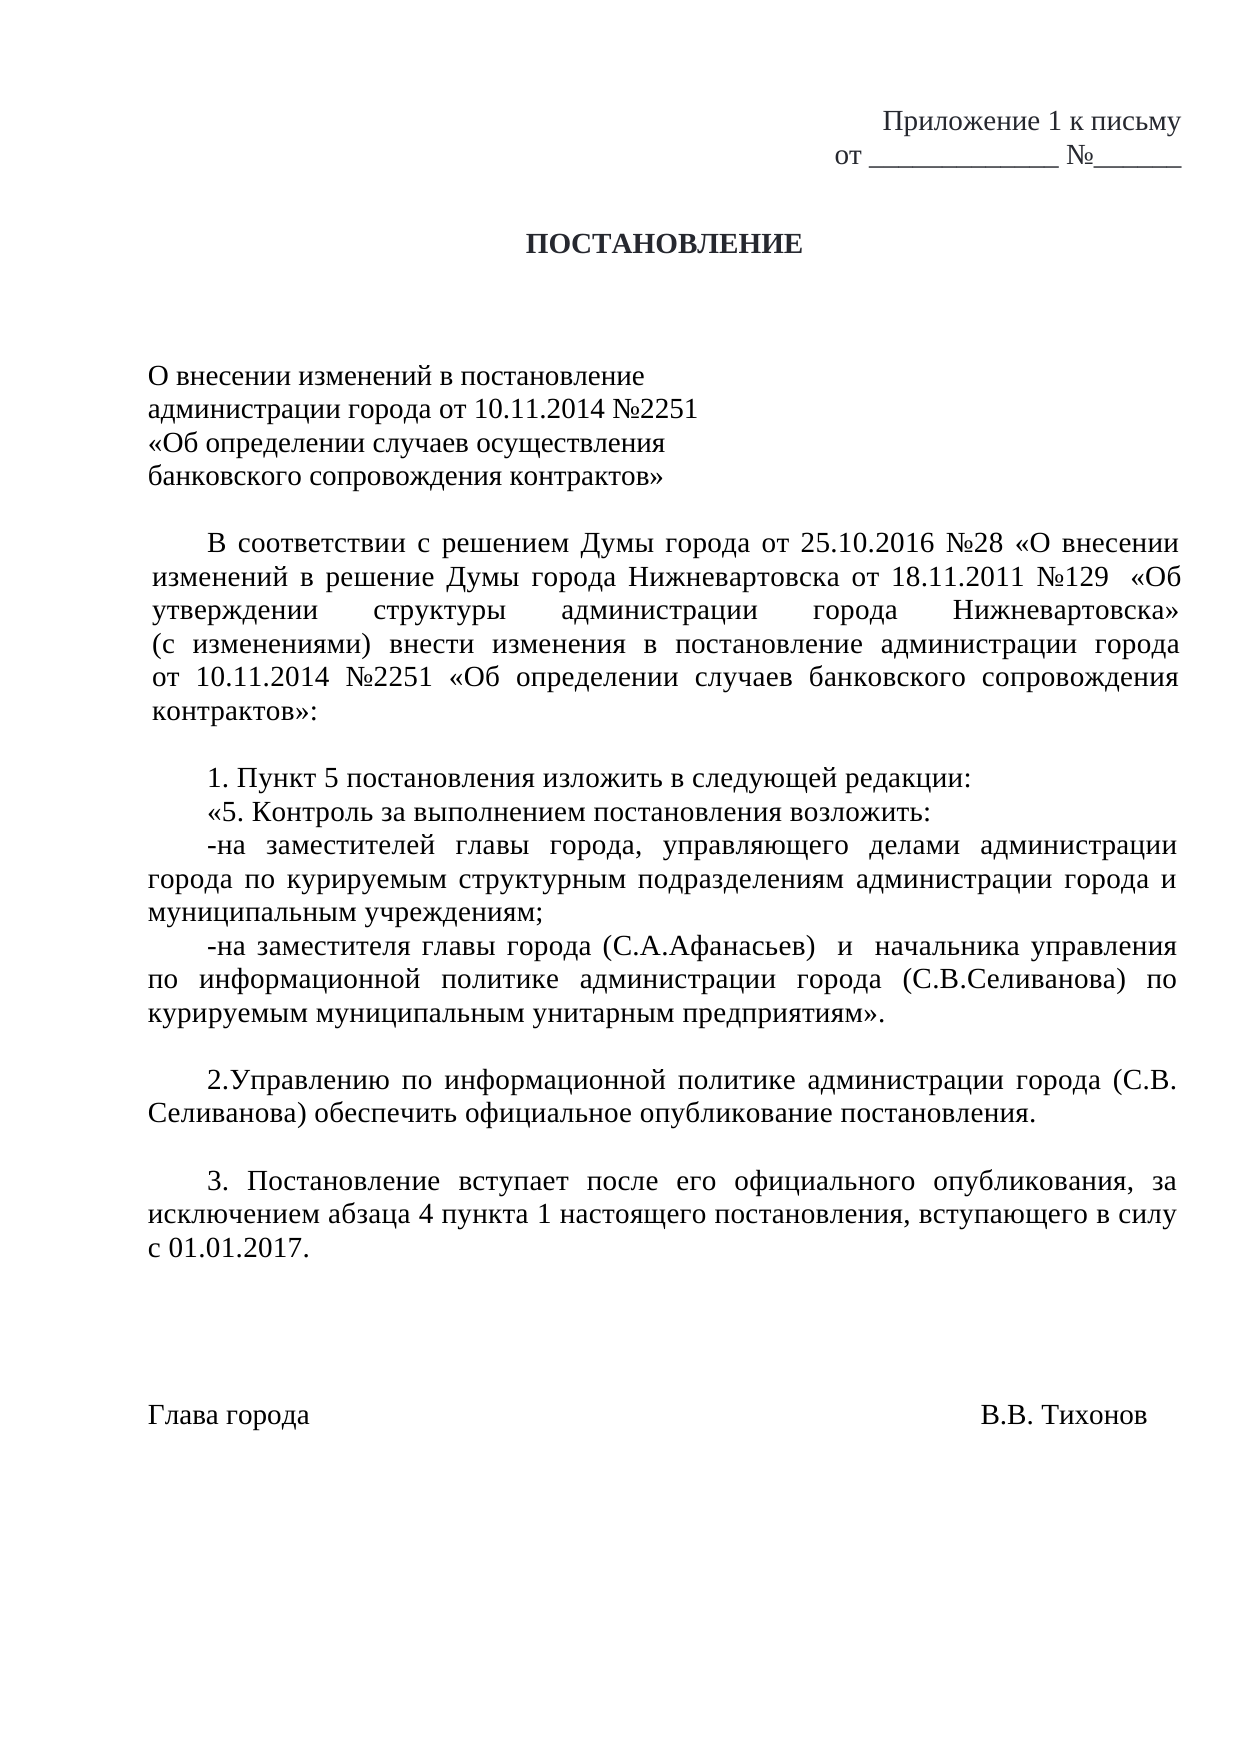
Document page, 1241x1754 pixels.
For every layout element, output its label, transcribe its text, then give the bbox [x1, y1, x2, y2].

text О внесении изменений в постановление [148, 358, 753, 391]
text Глава города В.В. Тихонов [148, 1397, 1181, 1431]
text 1. Пункт 5 постановления изложить в следующей редакции: [148, 760, 1179, 794]
text 3. Постановление вступает после его официального опубликования, за исключением абзаца 4 пункта 1 настоящего постановления, вступающего в силу с 01.01.2017. [148, 1163, 1179, 1263]
text В соответствии с решением Думы города от 25.10.2016 №28 «О внесении изменений в решение Думы города Нижневартовска от 18.11.2011 №129 «Об утверждении структуры администрации города Нижневартовска» (с изменениями) внести изменения в постановление администрации города от 10.11.2014 №2251 «Об определении случаев банковского сопровождения контрактов»: [152, 525, 1181, 727]
text «5. Контроль за выполнением постановления возложить: [148, 794, 1179, 827]
text -на заместителей главы города, управляющего делами администрации города по курируемым структурным подразделениям администрации города и муниципальным учреждениям; [148, 827, 1179, 928]
text Приложение 1 к письму [148, 103, 1181, 137]
text от _____________ №______ [148, 137, 1181, 171]
text 2.Управлению по информационной политике администрации города (С.В. Селиванова) обеспечить официальное опубликование постановления. [148, 1062, 1179, 1129]
text администрации города от 10.11.2014 №2251 «Об определении случаев осуществления банковского сопровождения контрактов» [148, 391, 753, 492]
text -на заместителя главы города (С.А.Афанасьев) и начальника управления по информационной политике администрации города (С.В.Селиванова) по курируемым муниципальным унитарным предприятиям». [148, 928, 1179, 1028]
text ПОСТАНОВЛЕНИЕ [148, 227, 1181, 260]
